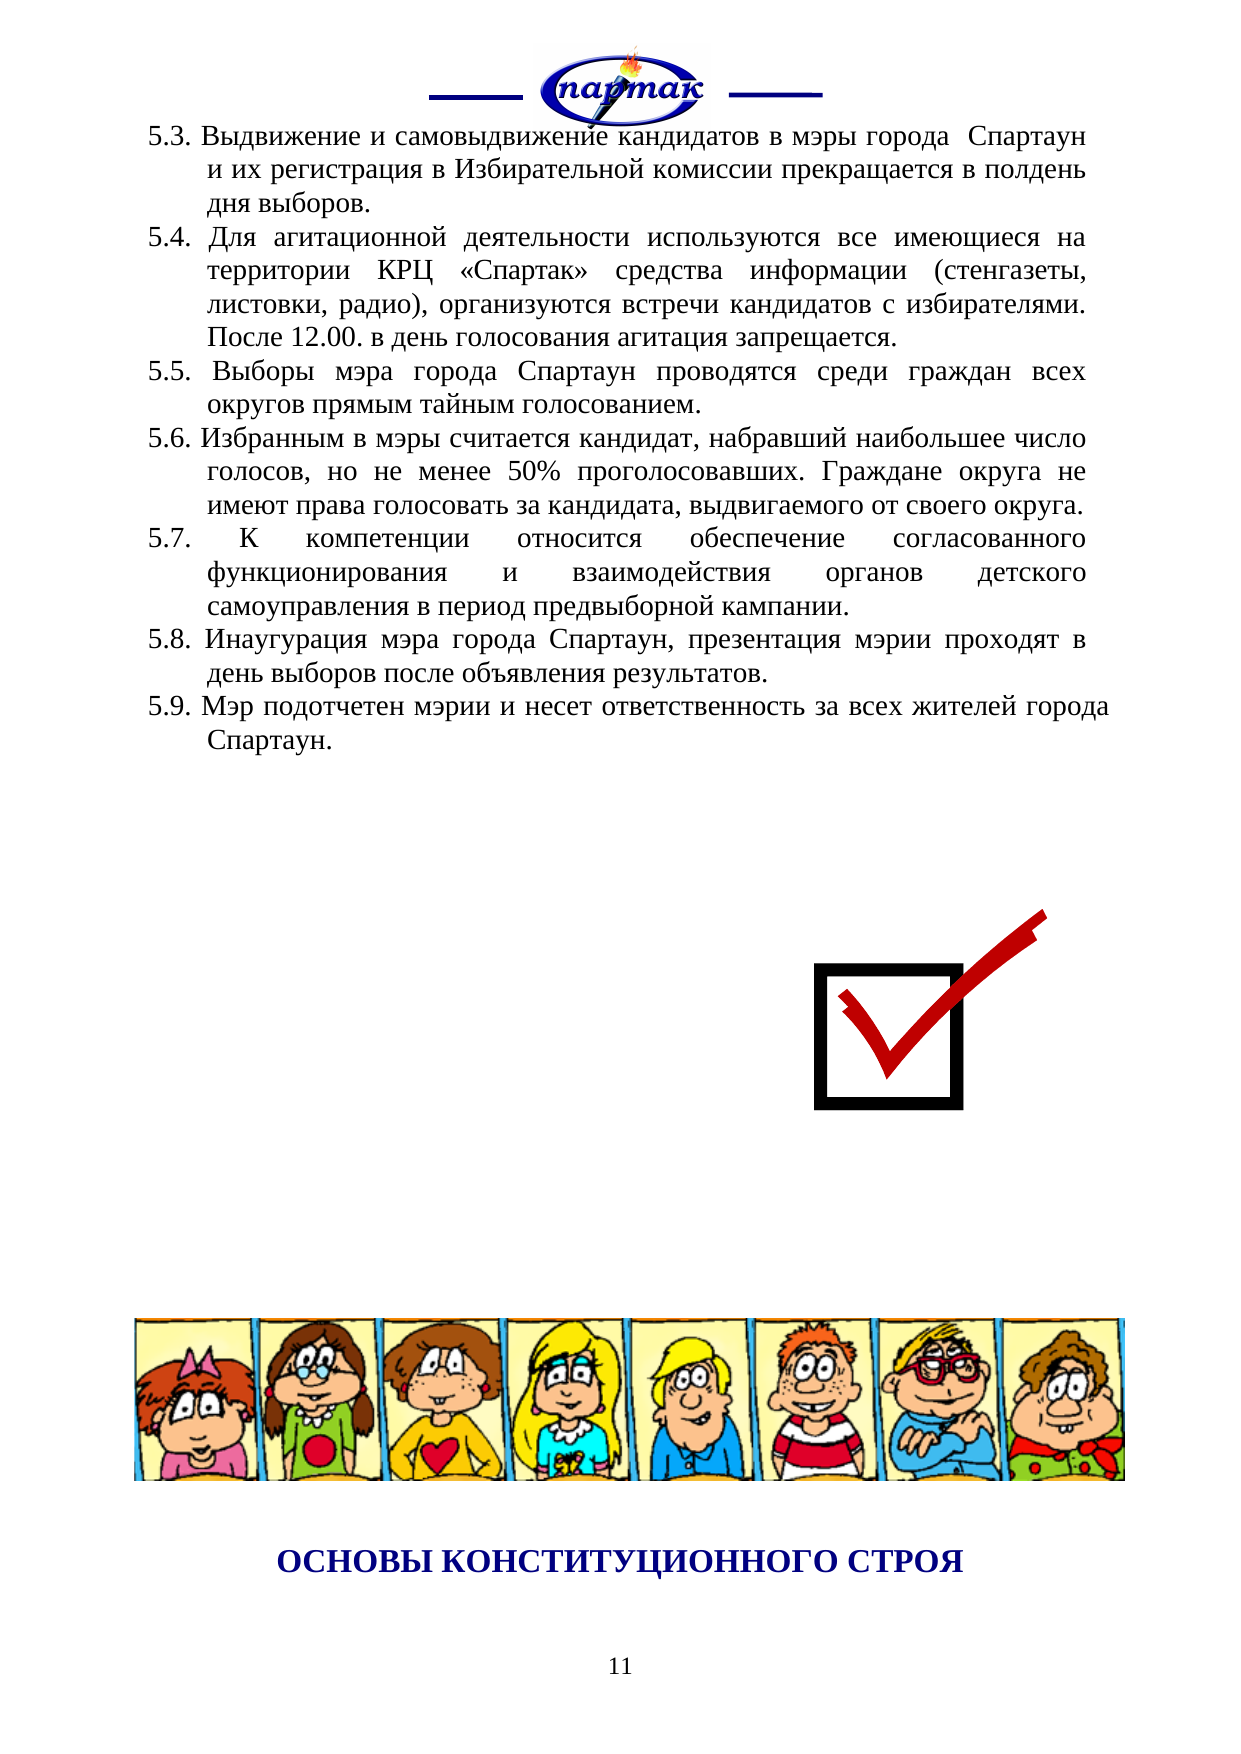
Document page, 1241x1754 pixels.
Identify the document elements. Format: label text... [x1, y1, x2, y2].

text 5.7. К компетенции относится обеспечение согласованного функционирования и взаимодействия органов детского самоуправления в период предвыборной кампании. [148, 521, 1087, 621]
picture [533, 43, 711, 118]
text 5.8. Инаугурация мэра города Спартаун, презентация мэрии проходят в день выборов после объявления результатов. [148, 621, 1087, 688]
text ОСНОВЫ КОНСТИТУЦИОННОГО СТРОЯ [148, 1541, 1092, 1579]
text 5.4. Для агитационной деятельности используются все имеющиеся на территории КРЦ «Спартак» средства информации (стенгазеты, листовки, радио), организуются встречи кандидатов с избирателями. После 12.00. в день голосования агитация запрещается. [148, 219, 1087, 353]
text 5.6. Избранным в мэры считается кандидат, набравший наибольшее число голосов, но не менее 50% проголосовавших. Граждане округа не имеют права голосовать за кандидата, выдвигаемого от своего округа. [148, 420, 1087, 521]
text 5.9. Мэр подотчетен мэрии и несет ответственность за всех жителей города Спартаун. [148, 688, 1110, 755]
text 5.5. Выборы мэра города Спартаун проводятся среди граждан всех округов прямым тайным голосованием. [148, 353, 1087, 420]
picture [134, 1318, 1125, 1481]
text 5.3. Выдвижение и самовыдвижение кандидатов в мэры города Спартаун и их регистрация в Избирательной комиссии прекращается в полдень дня выборов. [148, 118, 1087, 219]
